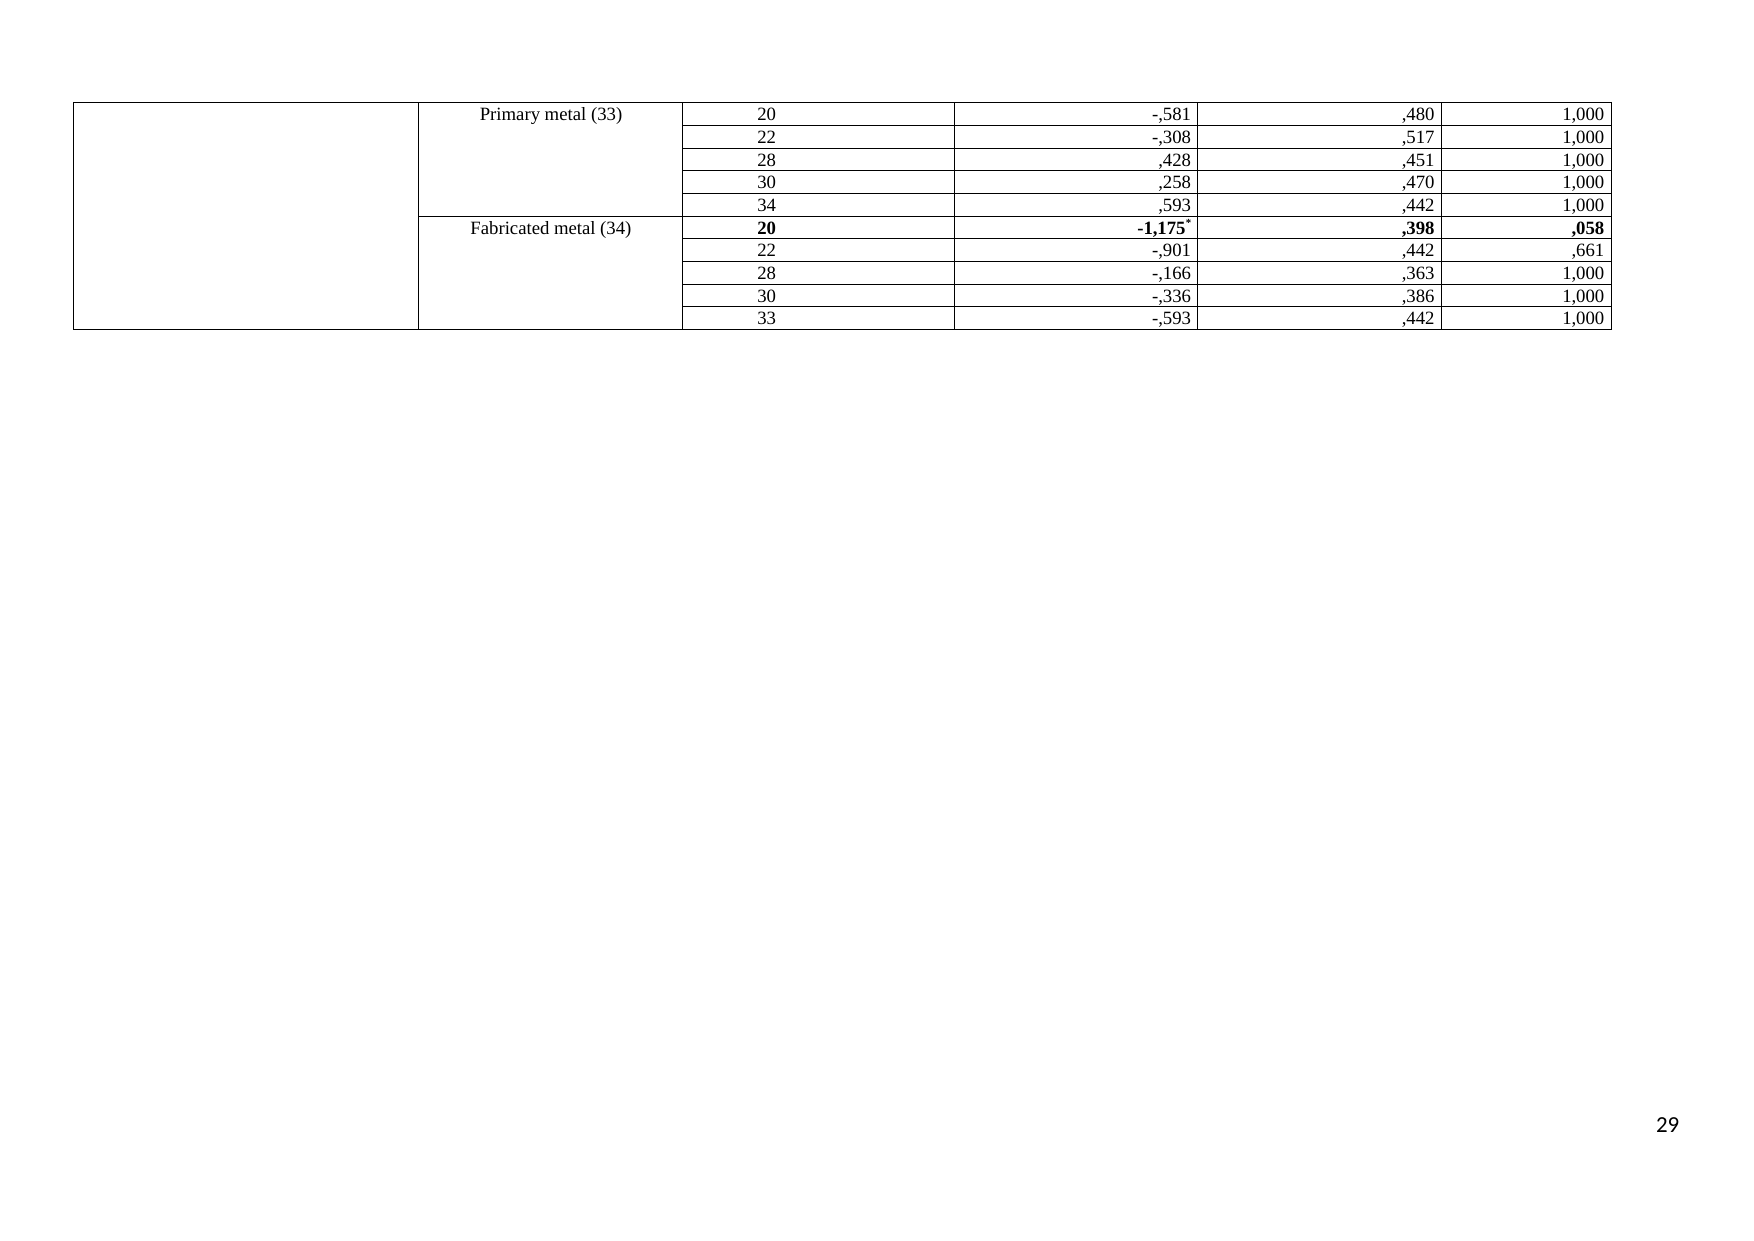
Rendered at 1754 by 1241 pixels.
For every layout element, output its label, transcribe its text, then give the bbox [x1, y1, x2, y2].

table_cell Fabricated metal (34) [419, 217, 682, 329]
table_cell 1,000 [1442, 103, 1611, 125]
table_cell ,517 [1198, 126, 1441, 148]
table_cell ,386 [1198, 285, 1441, 306]
table_cell 30 [683, 171, 954, 193]
table_cell ,258 [955, 171, 1197, 193]
table_cell 22 [683, 126, 954, 148]
table_cell ,442 [1198, 307, 1441, 329]
table_cell ,593 [955, 194, 1197, 216]
table_cell 28 [683, 149, 954, 170]
table_cell 1,000 [1442, 307, 1611, 329]
table_cell 30 [683, 285, 954, 306]
table_cell -,581 [955, 103, 1197, 125]
table_cell 20 [683, 103, 954, 125]
table_cell ,442 [1198, 194, 1441, 216]
table_cell 1,000 [1442, 149, 1611, 170]
table_cell -,166 [955, 262, 1197, 283]
table_cell ,451 [1198, 149, 1441, 170]
table_cell Primary metal (33) [419, 103, 682, 216]
table_cell -,593 [955, 307, 1197, 329]
table_cell 34 [683, 194, 954, 216]
table_cell 1,000 [1442, 126, 1611, 148]
table_cell 20 [683, 217, 954, 238]
table_cell -,308 [955, 126, 1197, 148]
table_cell ,480 [1198, 103, 1441, 125]
table_cell 33 [683, 307, 954, 329]
table_cell 1,000 [1442, 262, 1611, 283]
table_cell -,336 [955, 285, 1197, 306]
table_cell -1,175* [955, 217, 1197, 238]
table_cell ,661 [1442, 239, 1611, 261]
table_cell -,901 [955, 239, 1197, 261]
table_cell ,428 [955, 149, 1197, 170]
table_cell ,398 [1198, 217, 1441, 238]
table_cell ,363 [1198, 262, 1441, 283]
table_cell 22 [683, 239, 954, 261]
table_cell ,058 [1442, 217, 1611, 238]
table_cell 1,000 [1442, 285, 1611, 306]
table_cell 1,000 [1442, 171, 1611, 193]
table_cell 28 [683, 262, 954, 283]
table_cell ,470 [1198, 171, 1441, 193]
table_cell ,442 [1198, 239, 1441, 261]
table_cell 1,000 [1442, 194, 1611, 216]
